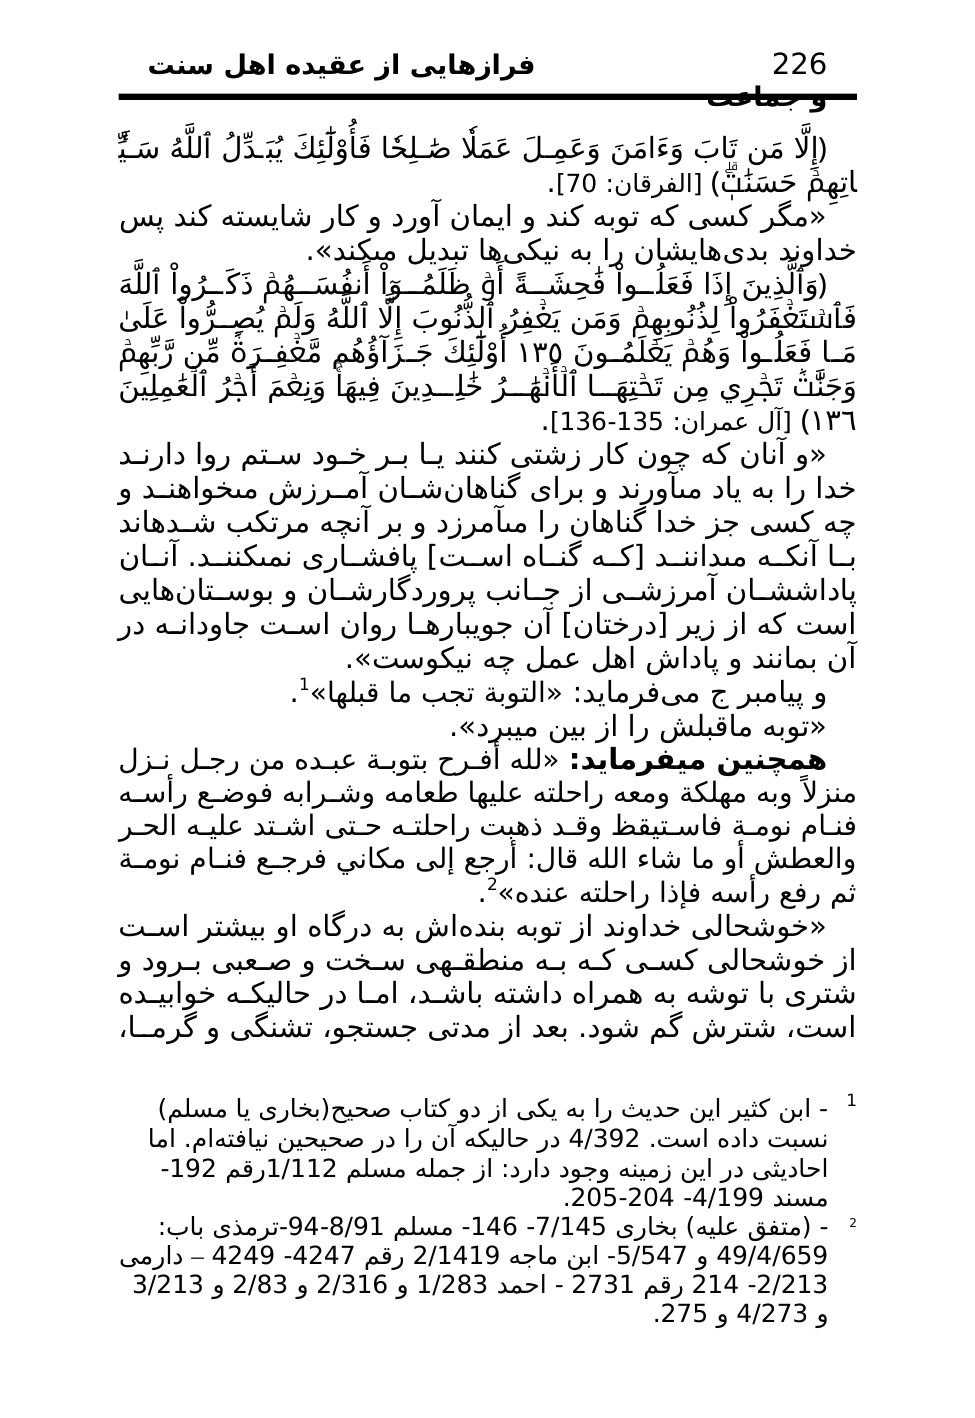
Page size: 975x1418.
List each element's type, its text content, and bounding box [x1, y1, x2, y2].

text «مگر کسى که توبه کند و ایمان آورد و کار شایسته کند پس خداوند بدی‌هایشان را به نیکی‌ها تبدیل مى‏کند». [118, 199, 857, 267]
text «توبه ماقبلش را از بین میبرد». [118, 709, 857, 743]
text همچنین میفرماید: «لله أفرح بتوبة عبده من رجل نزل منزلاً وبه مهلكة ومعه راحلته عليها طعامه وشرابه فوضع رأسه فنام نومة فاستيقظ وقد ذهبت راحلته حتی اشتد عليه الحر والعطش أو ما شاء الله قال: أرجع إلی مكاني فرجع فنام نومة ثم رفع رأسه فإذا راحلته عنده». [118, 743, 857, 909]
text و پیامبر ج می‌فرماید: «التوبة تجب ما قبلها». [118, 675, 857, 709]
text «و آنان که چون کار زشتى کنند یا بر خود ستم روا دارند خدا را به یاد مى‏آورند و براى گناهان‌شان آمرزش مى‏خواهند و چه کسى جز خدا گناهان را مى‏آمرزد و بر آنچه مرتکب شده‏اند با آنکه مى‏دانند [که گناه است] پافشارى نمى‏کنند. آنان پاداششان آمرزشى از جانب پروردگارشان و بوستان‌هایى است که از زیر [درختان] آن جویبارها روان است جاودانه در آن بمانند و پاداش اهل عمل چه نیکوست». [118, 437, 857, 675]
text ﴿وَٱلَّذِينَ إِذَا فَعَلُواْ فَٰحِشَةً أَوۡ ظَلَمُوٓاْ أَنفُسَهُمۡ ذَكَرُواْ ٱللَّهَ فَٱسۡتَغۡفَرُواْ لِذُنُوبِهِمۡ وَمَن يَغۡفِرُ ٱلذُّنُوبَ إِلَّا ٱللَّهُ وَلَمۡ يُصِرُّواْ عَلَىٰ مَا فَعَلُواْ وَهُمۡ يَعۡلَمُونَ ١٣٥ أُوْلَٰٓئِكَ جَزَآؤُهُم مَّغۡفِرَةٞ مِّن رَّبِّهِمۡ وَجَنَّٰتٞ تَجۡرِي مِن تَحۡتِهَا ٱلۡأَنۡهَٰرُ خَٰلِدِينَ فِيهَاۚ وَنِعۡمَ أَجۡرُ ٱلۡعَٰمِلِينَ ١٣٦﴾ [آل عمران: 135-136]. [118, 267, 857, 437]
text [118, 909, 857, 1045]
text ﴿إِلَّا مَن تَابَ وَءَامَنَ وَعَمِلَ عَمَلٗا صَٰلِحٗا فَأُوْلَٰٓئِكَ يُبَدِّلُ ٱللَّهُ سَيِّ‍َٔاتِهِمۡ حَسَنَٰتٖۗ﴾ [الفرقان: 70]. [118, 132, 857, 199]
